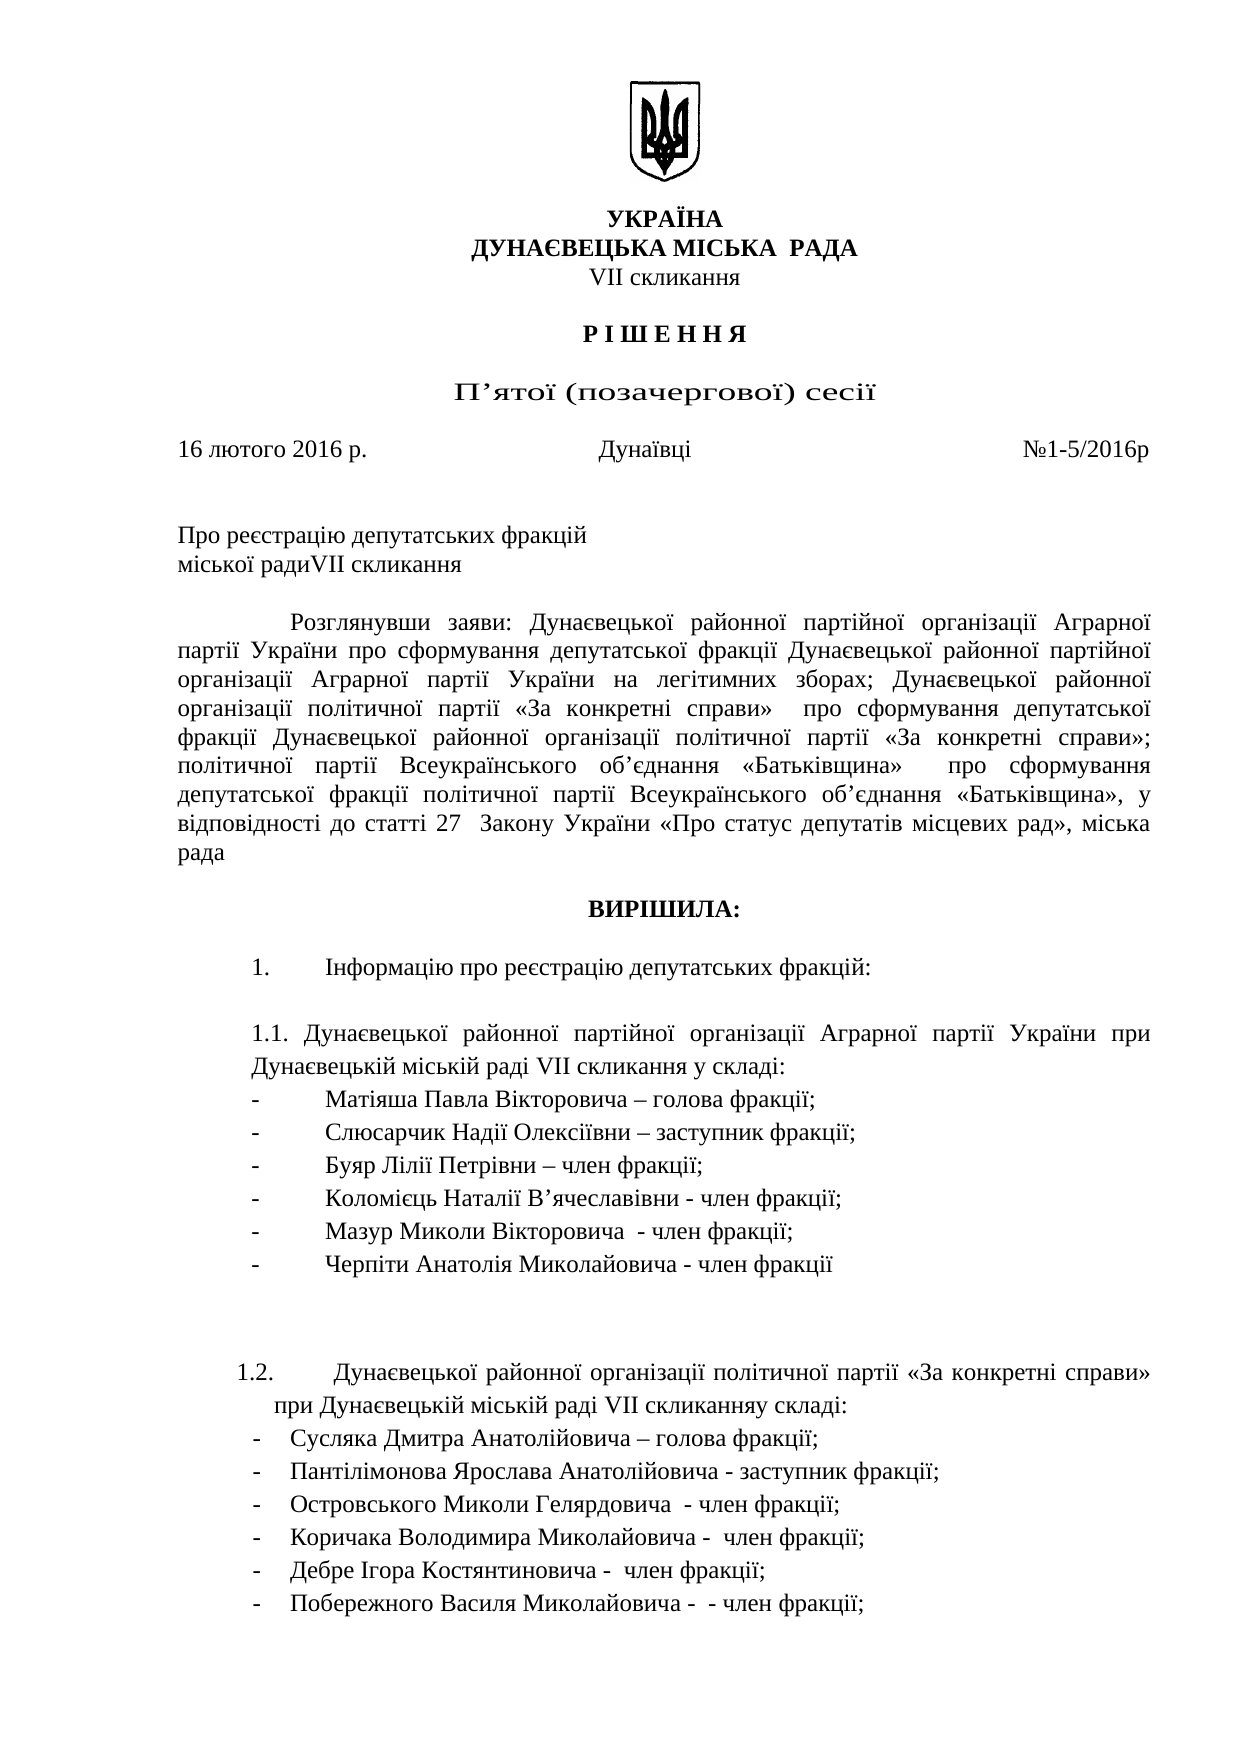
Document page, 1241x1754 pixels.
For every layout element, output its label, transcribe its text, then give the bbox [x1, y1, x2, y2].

text ВИРІШИЛА: [177, 894, 1152, 923]
list 1.1. Дунаєвецької районної партійної організації Аграрної партії України при Дунаєвецькій міській раді VІІ скликання у складі: [251, 1018, 1152, 1080]
list Матіяша Павла Вікторовича – голова фракції; [177, 1084, 1152, 1113]
text міської радиVІІ скликання [177, 549, 1152, 578]
list Сусляка Дмитра Анатолійовича – голова фракції; [252, 1423, 1152, 1452]
list Островського Миколи Гелярдовича - член фракції; [252, 1489, 1152, 1518]
list Інформацію про реєстрацію депутатських фракцій: [177, 952, 1152, 981]
list Пантілімонова Ярослава Анатолійовича - заступник фракції; [252, 1456, 1152, 1484]
list Побережного Василя Миколайовича - - член фракції; [252, 1588, 1152, 1617]
list Коричака Володимира Миколайовича - член фракції; [252, 1522, 1152, 1551]
list Буяр Лілії Петрівни – член фракції; [177, 1150, 1152, 1179]
text Р І Ш Е Н Н Я [177, 319, 1152, 348]
list Черпіти Анатолія Миколайовича - член фракції [177, 1249, 1152, 1278]
list Дебре Ігора Костянтиновича - член фракції; [252, 1555, 1152, 1584]
text УКРАЇНА [177, 204, 1152, 233]
text Про реєстрацію депутатських фракцій [177, 521, 1152, 549]
list Коломієць Наталії В’ячеславівни - член фракції; [177, 1183, 1152, 1212]
list Мазур Миколи Вікторовича - член фракції; [177, 1216, 1152, 1245]
picture [629, 81, 701, 182]
text Розглянувши заяви: Дунаєвецької районної партійної організації Аграрної партії України про сформування депутатської фракції Дунаєвецької районної партійної організації Аграрної партії України на легітимних зборах; Дунаєвецької районної організації політичної партії «За конкретні справи» про сформування депутатської фракції Дунаєвецької районної організації політичної партії «За конкретні справи»; політичної партії Всеукраїнського об’єднання «Батьківщина» про сформування депутатської фракції політичної партії Всеукраїнського об’єднання «Батьківщина», у відповідності до статті 27 Закону України «Про статус депутатів місцевих рад», міська рада [177, 607, 1152, 866]
subtitle П’ятої (позачергової) сесії [177, 377, 1152, 406]
list Дунаєвецької районної організації політичної партії «За конкретні справи» при Дунаєвецькій міській раді VІІ скликанняу складі: [236, 1357, 1152, 1418]
text VII скликання [177, 262, 1152, 291]
text Дунаєвецька міська рада [177, 233, 1152, 262]
list Слюсарчик Надії Олексіївни – заступник фракції; [177, 1117, 1152, 1146]
text 16 лютого 2016 р. Дунаївці №1-5/2016р [177, 434, 1152, 463]
